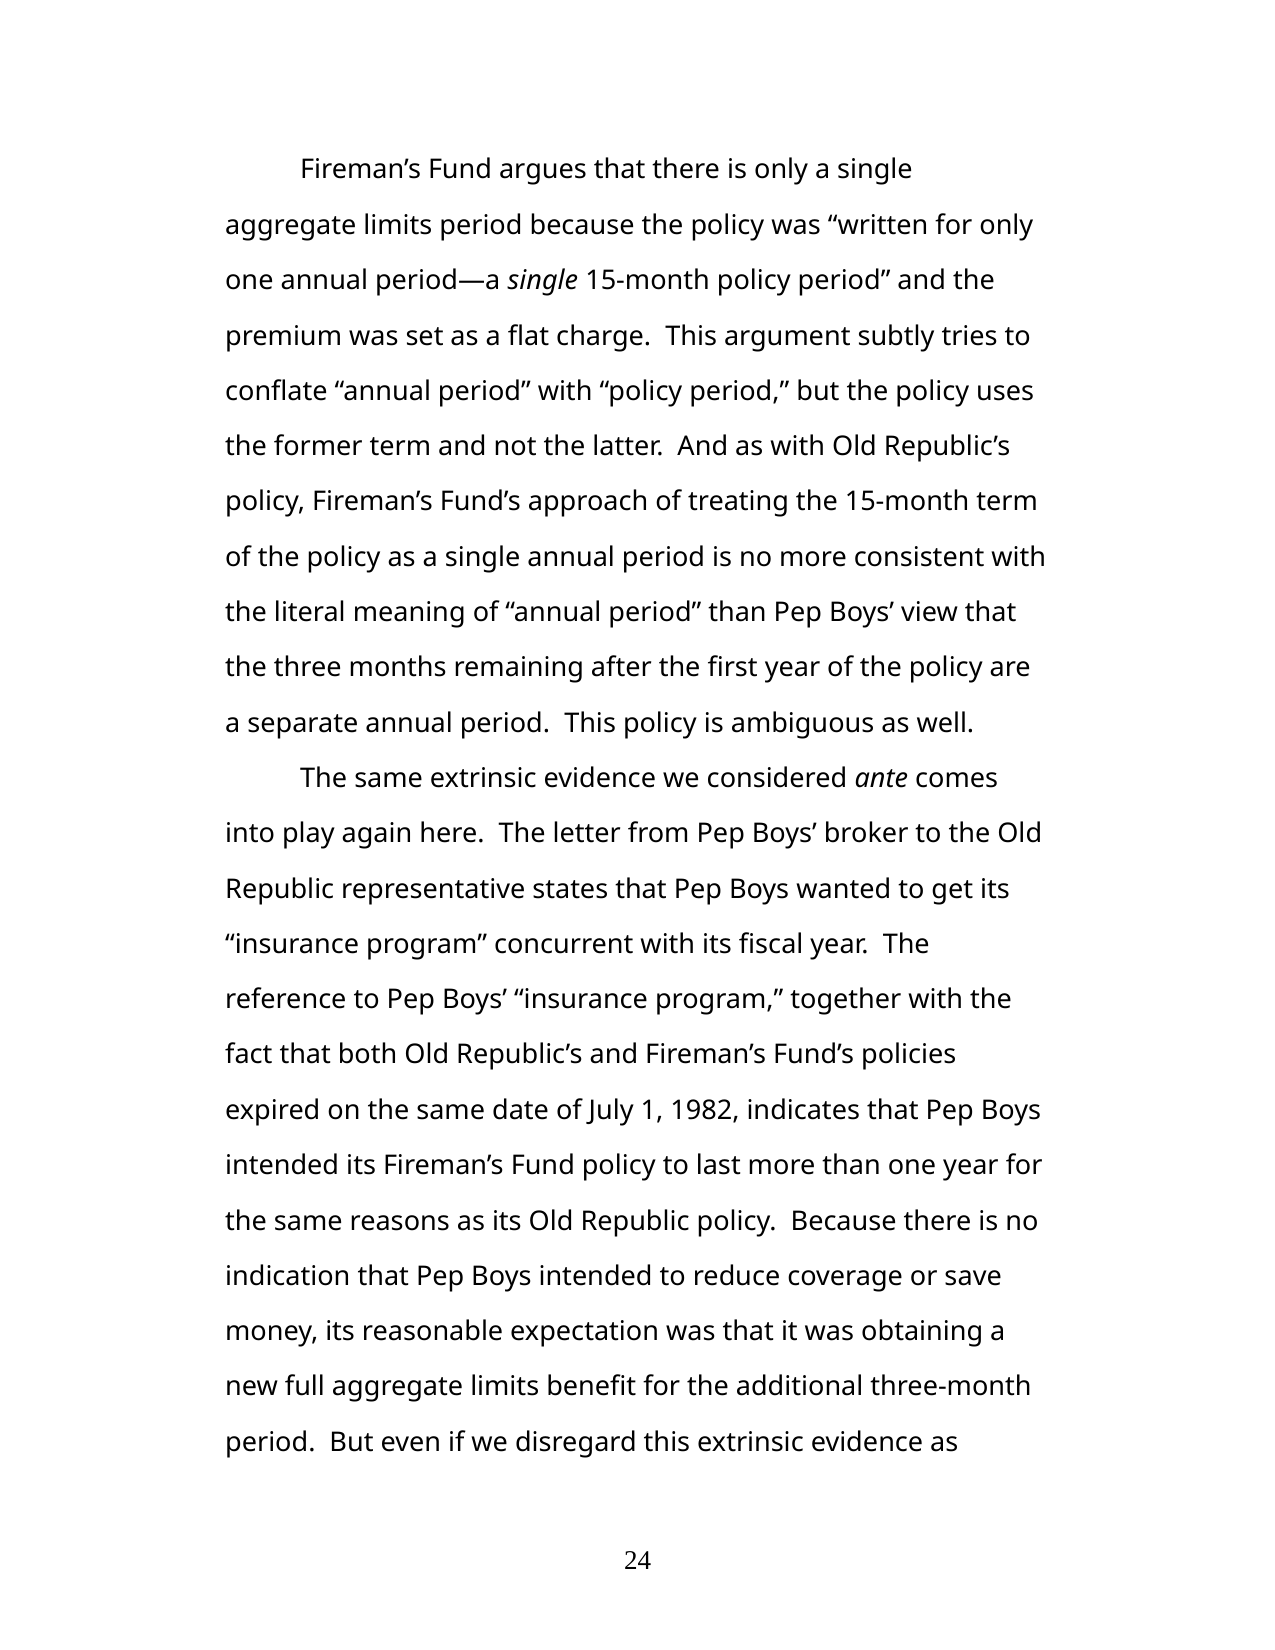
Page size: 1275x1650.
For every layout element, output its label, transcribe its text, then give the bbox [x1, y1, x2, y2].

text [225, 758, 1050, 1459]
text Fireman’s Fund argues that there is only a single aggregate limits period because the policy was “written for only one annual period—a single 15-month policy period” and the premium was set as a flat charge. This argument subtly tries to conflate “annual period” with “policy period,” but the policy uses the former term and not the latter. And as with Old Republic’s policy, Fireman’s Fund’s approach of treating the 15-month term of the policy as a single annual period is no more consistent with the literal meaning of “annual period” than Pep Boys’ view that the three months remaining after the first year of the policy are a separate annual period. This policy is ambiguous as well. [225, 150, 1050, 740]
